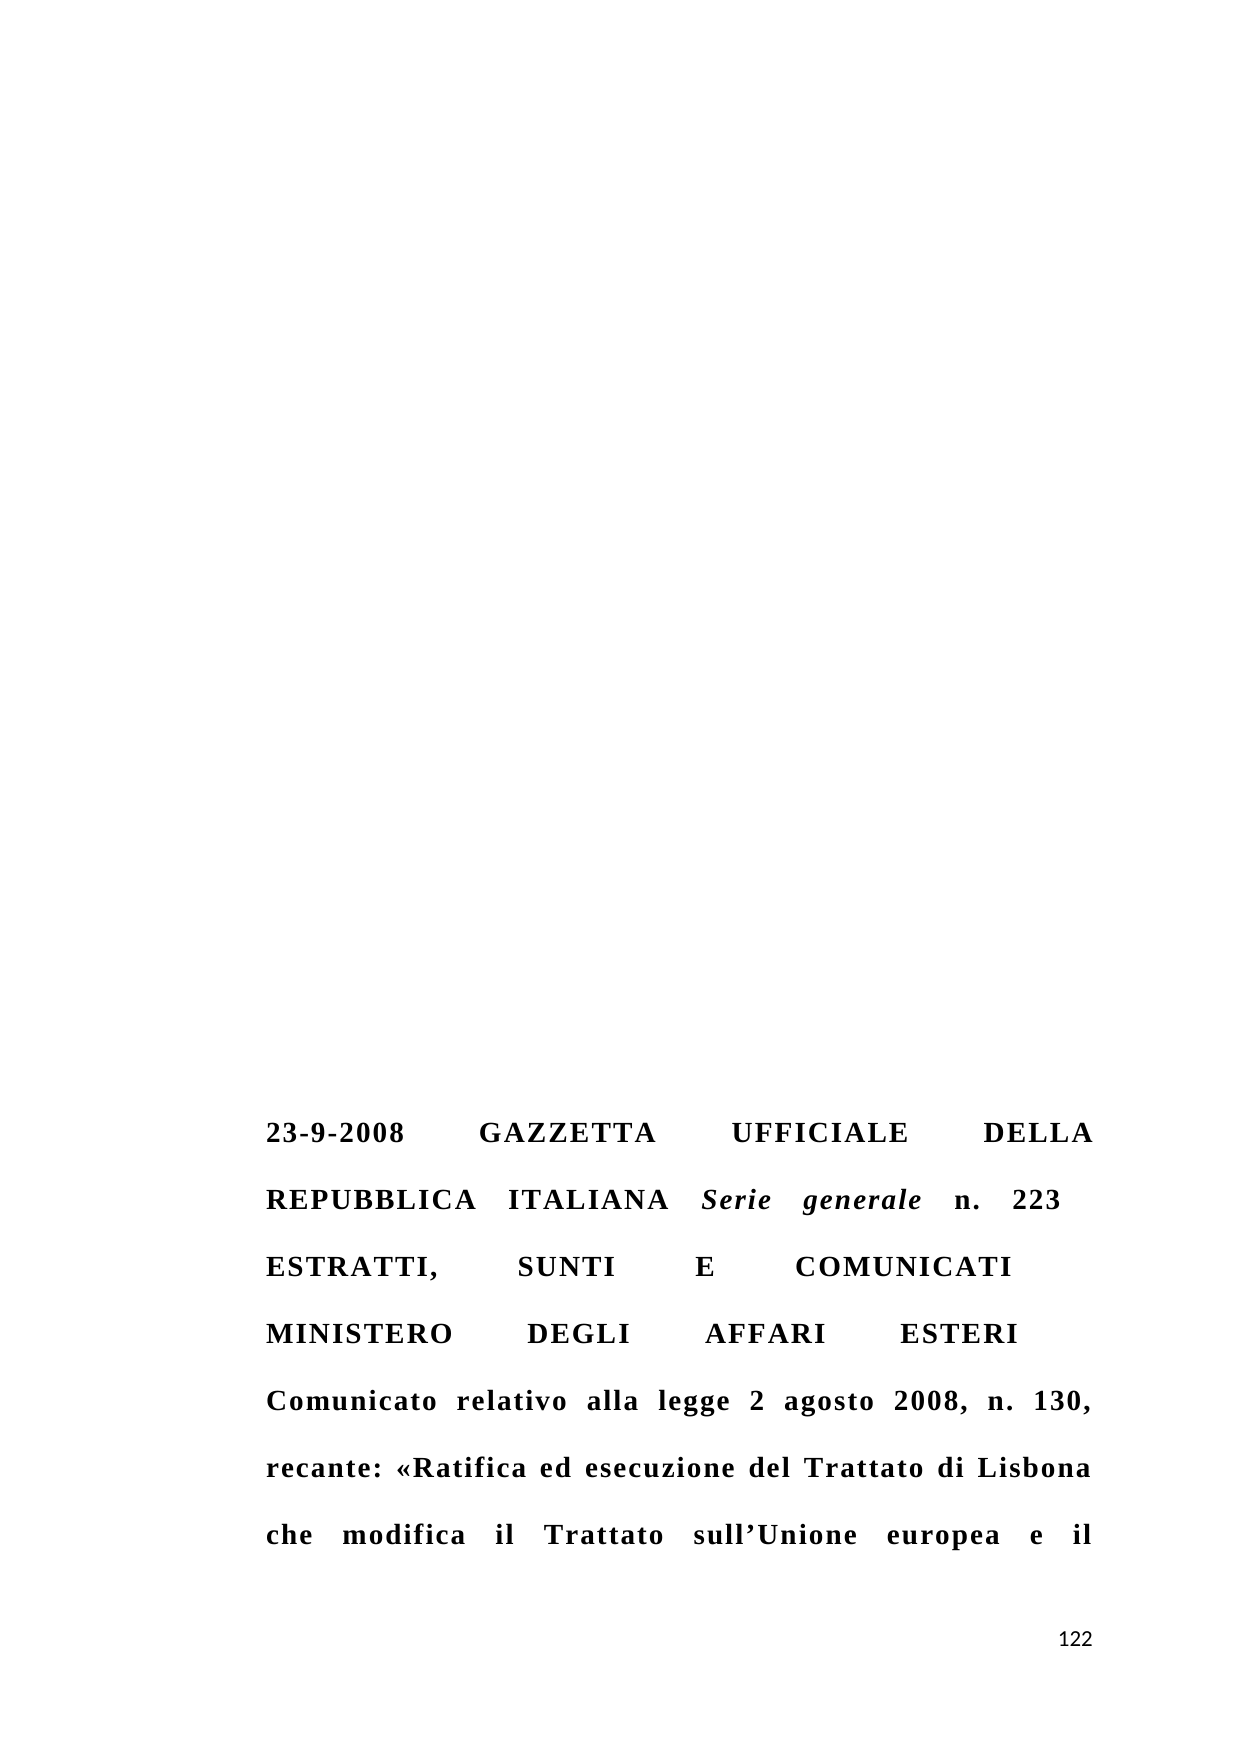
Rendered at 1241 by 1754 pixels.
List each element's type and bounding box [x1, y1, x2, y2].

text [266, 1115, 1092, 1551]
